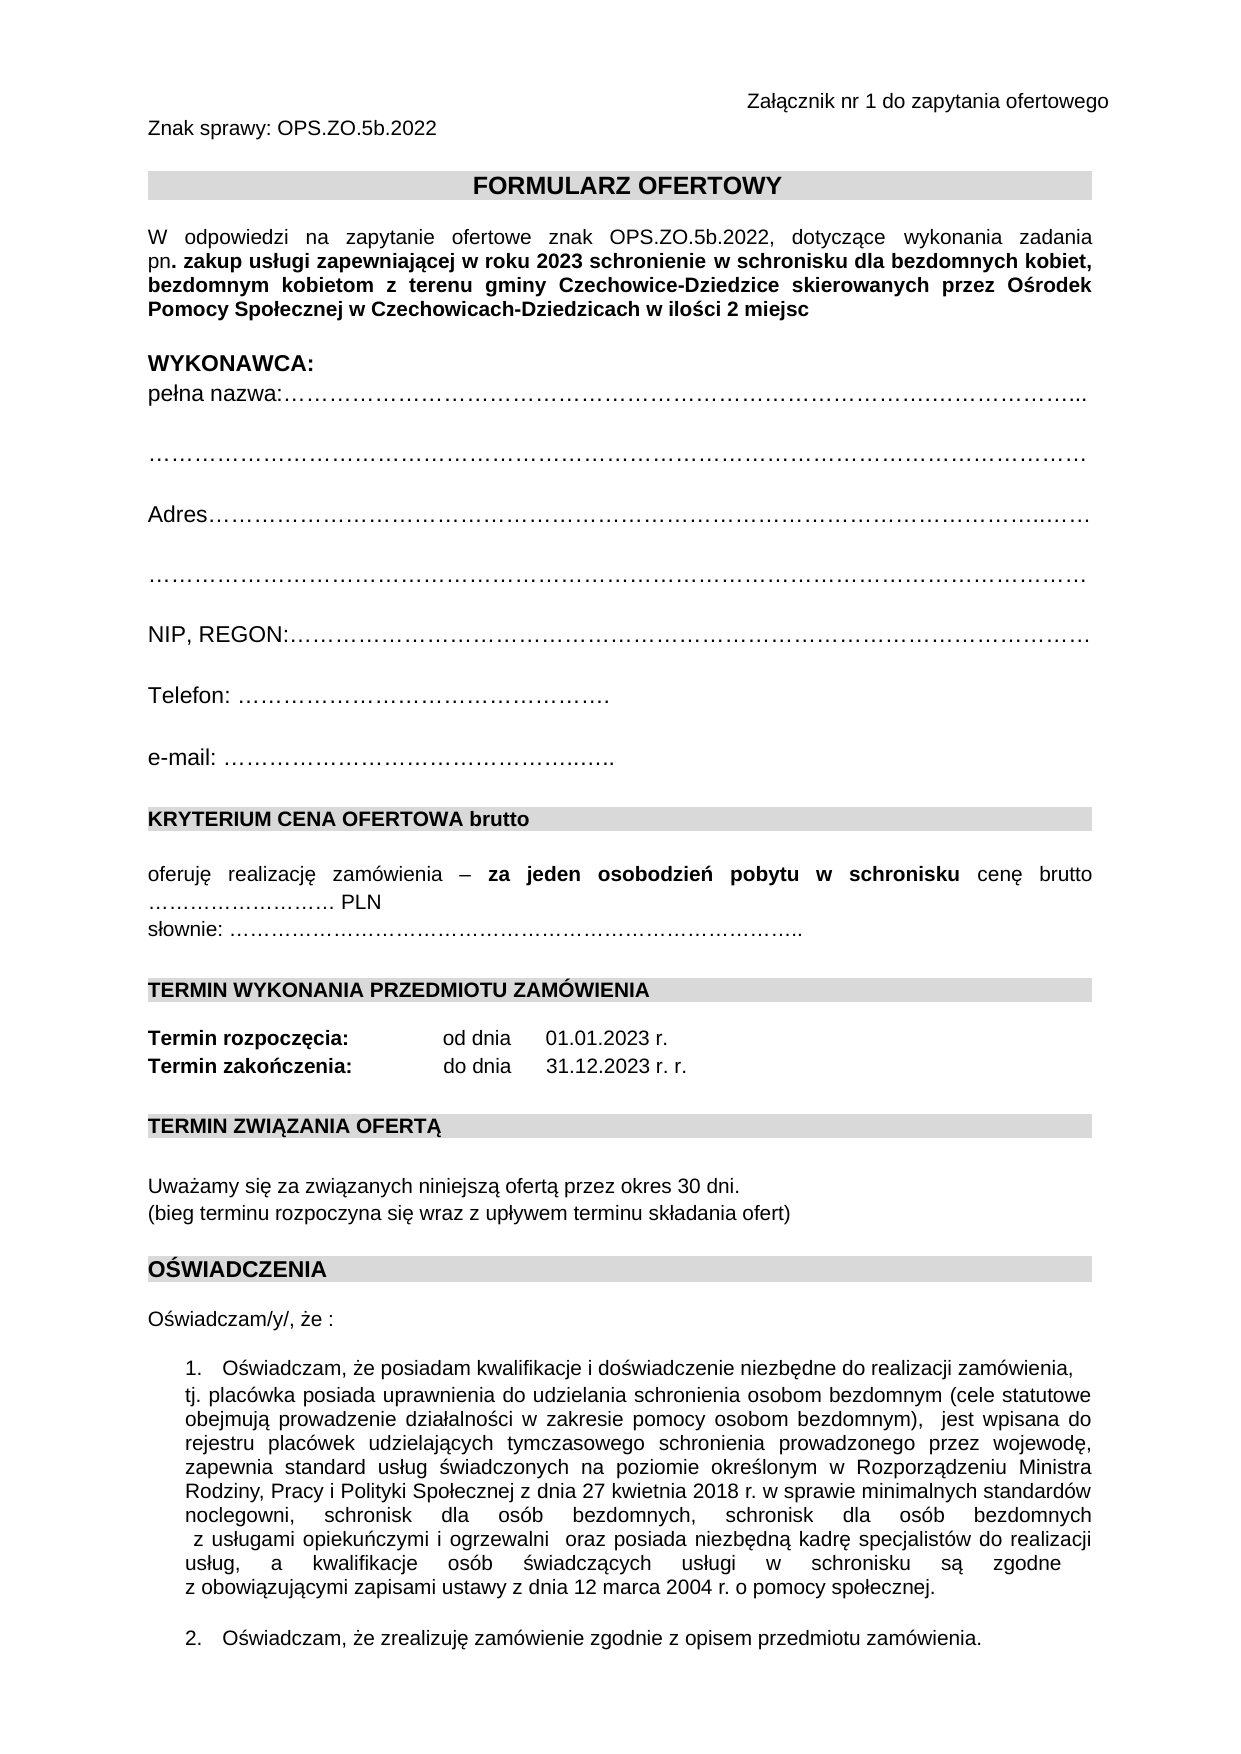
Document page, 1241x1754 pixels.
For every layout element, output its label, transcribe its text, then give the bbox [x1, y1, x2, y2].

text słownie: ……………………………………………………………………….. [148, 917, 1092, 941]
text Termin zakończenia: do dnia 31.12.2023 r. r. [148, 1053, 1092, 1077]
text Załącznik nr 1 do zapytania ofertowego [148, 89, 1109, 113]
list Oświadczam, że posiadam kwalifikacje i doświadczenie niezbędne do realizacji zamówienia, [185, 1355, 1092, 1379]
text …………………………………………………………………………………………………………… [148, 440, 1092, 467]
text KRYTERIUM CENA OFERTOWA brutto [148, 807, 1092, 831]
list W odpowiedzi na zapytanie ofertowe znak OPS.ZO.5b.2022, dotyczące wykonania zadania pn. zakup usługi zapewniającej w roku 2023 schronienie w schronisku dla bezdomnych kobiet, bezdomnym kobietom z terenu gminy Czechowice-Dziedzice skierowanych przez Ośrodek Pomocy Społecznej w Czechowicach-Dziedzicach w ilości 2 miejsc [148, 225, 1092, 321]
text oferuję realizację zamówienia – za jeden osobodzień pobytu w schronisku cenę brutto ……………………… PLN [148, 862, 1092, 914]
text Uważamy się za związanych niniejszą ofertą przez okres 30 dni. [148, 1173, 1092, 1197]
text tj. placówka posiada uprawnienia do udzielania schronienia osobom bezdomnym (cele statutowe obejmują prowadzenie działalności w zakresie pomocy osobom bezdomnym), jest wpisana do rejestru placówek udzielających tymczasowego schronienia prowadzonego przez wojewodę, zapewnia standard usług świadczonych na poziomie określonym w Rozporządzeniu Ministra Rodziny, Pracy i Polityki Społecznej z dnia 27 kwietnia 2018 r. w sprawie minimalnych standardów noclegowni, schronisk dla osób bezdomnych, schronisk dla osób bezdomnych z usługami opiekuńczymi i ogrzewalni oraz posiada niezbędną kadrę specjalistów do realizacji usług, a kwalifikacje osób świadczących usługi w schronisku są zgodne z obowiązującymi zapisami ustawy z dnia 12 marca 2004 r. o pomocy społecznej. [185, 1383, 1092, 1598]
text (bieg terminu rozpoczyna się wraz z upływem terminu składania ofert) [148, 1201, 1092, 1225]
text NIP, REGON:…………………………………………………………………………………………… [148, 621, 1092, 648]
text Adres………………………………………………………………………………………………..…… [148, 501, 1092, 527]
text pełna nazwa:………………………………………………………………………….………………... [148, 380, 1092, 406]
text FORMULARZ OFERTOWY [148, 171, 1092, 200]
list Oświadczam, że zrealizuję zamówienie zgodnie z opisem przedmiotu zamówienia. [185, 1626, 1092, 1650]
text Telefon: …………………………………………. [148, 682, 1092, 708]
text Termin rozpoczęcia: od dnia 01.01.2023 r. [148, 1026, 1092, 1050]
text …………………………………………………………………………………………………………… [148, 561, 1092, 587]
text Oświadczam/y/, że : [148, 1307, 1092, 1331]
text Znak sprawy: OPS.ZO.5b.2022 [148, 116, 1109, 140]
text WYKONAWCA: [148, 349, 1092, 376]
text e-mail: ………………………………………..….. [148, 744, 1092, 770]
text TERMIN ZWIĄZANIA OFERTĄ [148, 1114, 1092, 1138]
text TERMIN WYKONANIA PRZEDMIOTU ZAMÓWIENIA [148, 978, 1092, 1002]
text OŚWIADCZENIA [148, 1256, 1092, 1282]
